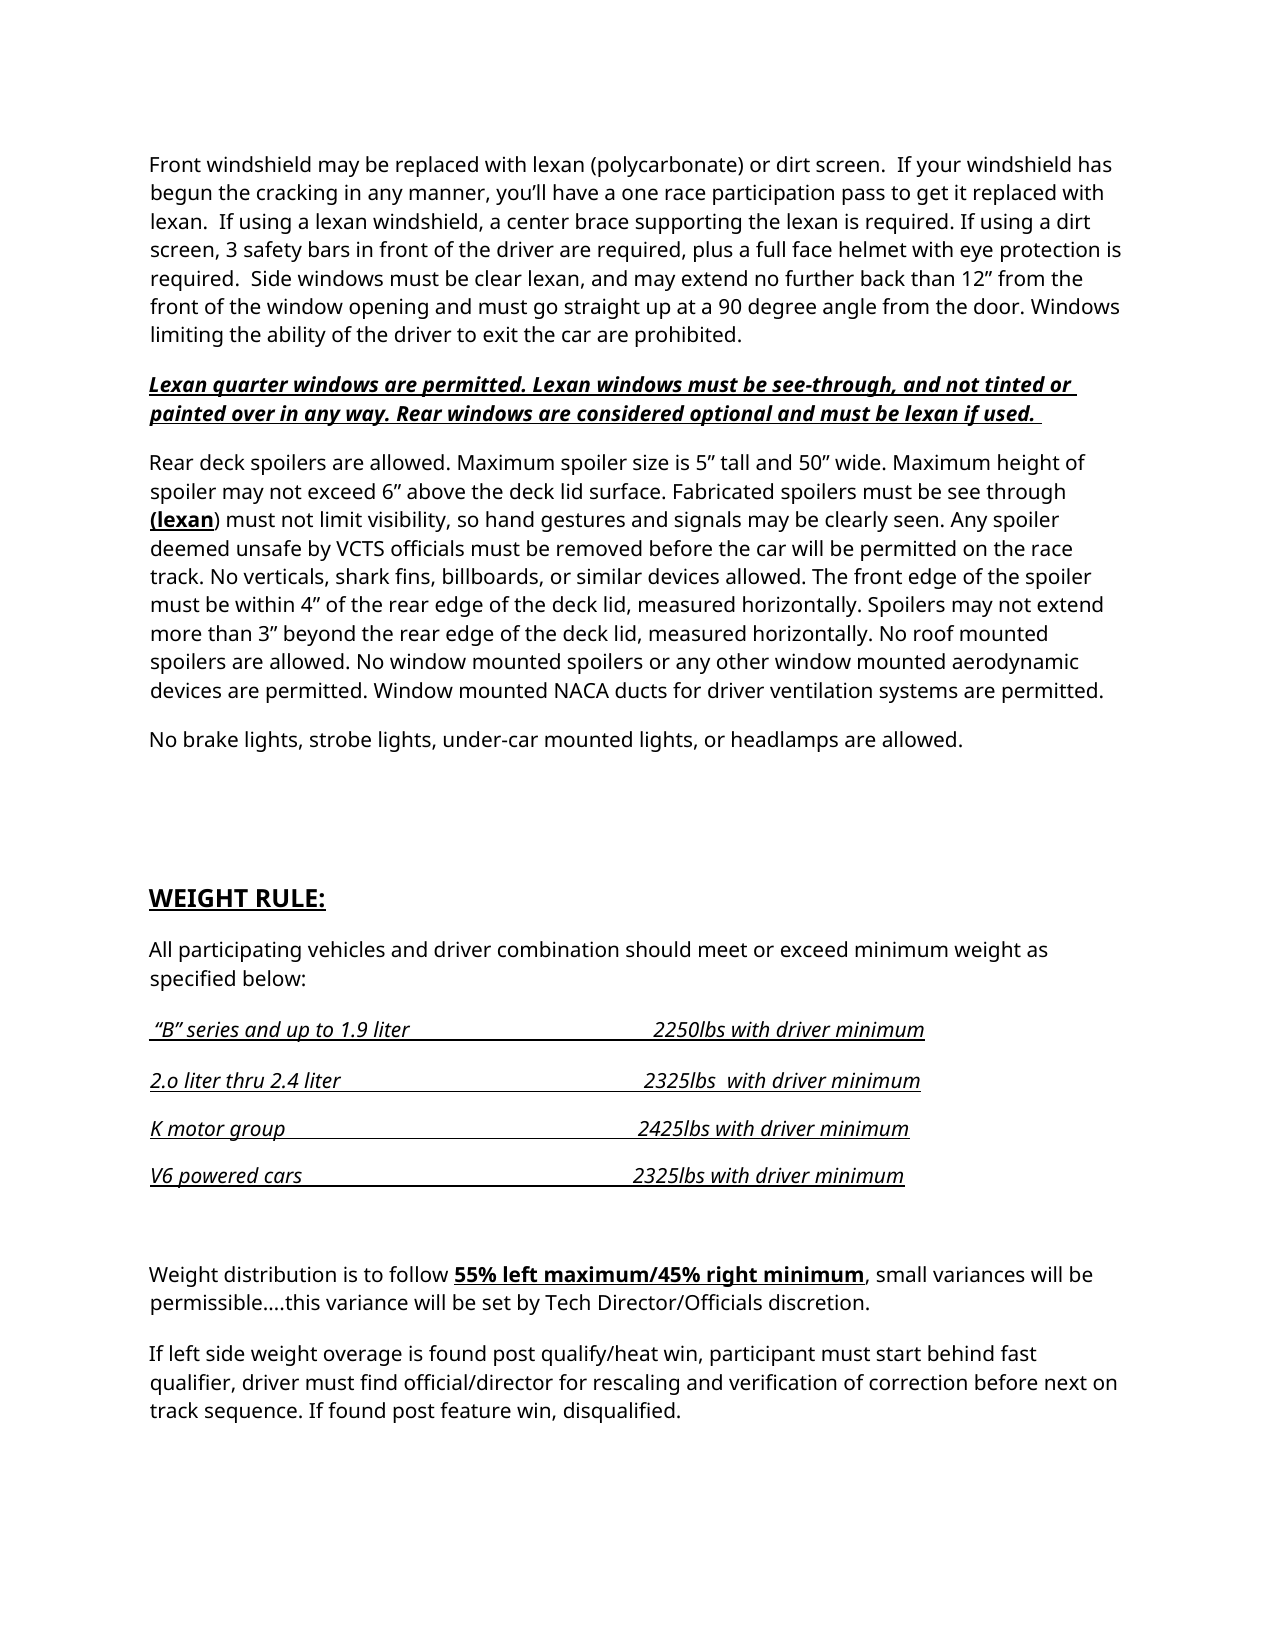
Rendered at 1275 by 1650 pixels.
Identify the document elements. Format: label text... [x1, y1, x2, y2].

text All participating vehicles and driver combination should meet or exceed minimum weight as specified below: [148, 936, 1125, 992]
text If left side weight overage is found post qualify/heat win, participant must start behind fast qualifier, driver must find official/director for rescaling and verification of correction before next on track sequence. If found post feature win, disqualified. [148, 1339, 1125, 1425]
text K motor group 2425lbs with driver minimum [150, 1114, 1125, 1142]
text WEIGHT RULE: [149, 880, 1125, 914]
text “B” series and up to 1.9 liter 2250lbs with driver minimum [148, 1015, 1125, 1044]
text Rear deck spoilers are allowed. Maximum spoiler size is 5” tall and 50” wide. Maximum height of spoiler may not exceed 6” above the deck lid surface. Fabricated spoilers must be see through (lexan) must not limit visibility, so hand gestures and signals may be clearly seen. Any spoiler deemed unsafe by VCTS officials must be removed before the car will be permitted on the race track. No verticals, shark fins, billboards, or similar devices allowed. The front edge of the spoiler must be within 4” of the rear edge of the deck lid, measured horizontally. Spoilers may not extend more than 3” beyond the rear edge of the deck lid, measured horizontally. No roof mounted spoilers are allowed. No window mounted spoilers or any other window mounted aerodynamic devices are permitted. Window mounted NACA ducts for driver ventilation systems are permitted. [149, 448, 1125, 704]
text Lexan quarter windows are permitted. Lexan windows must be see-through, and not tinted or painted over in any way. Rear windows are considered optional and must be lexan if used. [149, 370, 1125, 427]
text No brake lights, strobe lights, under-car mounted lights, or headlamps are allowed. [149, 726, 1125, 754]
text 2.o liter thru 2.4 liter 2325lbs with driver minimum [150, 1067, 1125, 1095]
text Weight distribution is to follow 55% left maximum/45% right minimum, small variances will be permissible….this variance will be set by Tech Director/Officials discretion. [148, 1260, 1125, 1317]
text V6 powered cars 2325lbs with driver minimum [150, 1161, 1125, 1189]
text Front windshield may be replaced with lexan (polycarbonate) or dirt screen. If your windshield has begun the cracking in any manner, you’ll have a one race participation pass to get it replaced with lexan. If using a lexan windshield, a center brace supporting the lexan is required. If using a dirt screen, 3 safety bars in front of the driver are required, plus a full face helmet with eye protection is required. Side windows must be clear lexan, and may extend no further back than 12” from the front of the window opening and must go straight up at a 90 degree angle from the door. Windows limiting the ability of the driver to exit the car are prohibited. [149, 150, 1125, 349]
